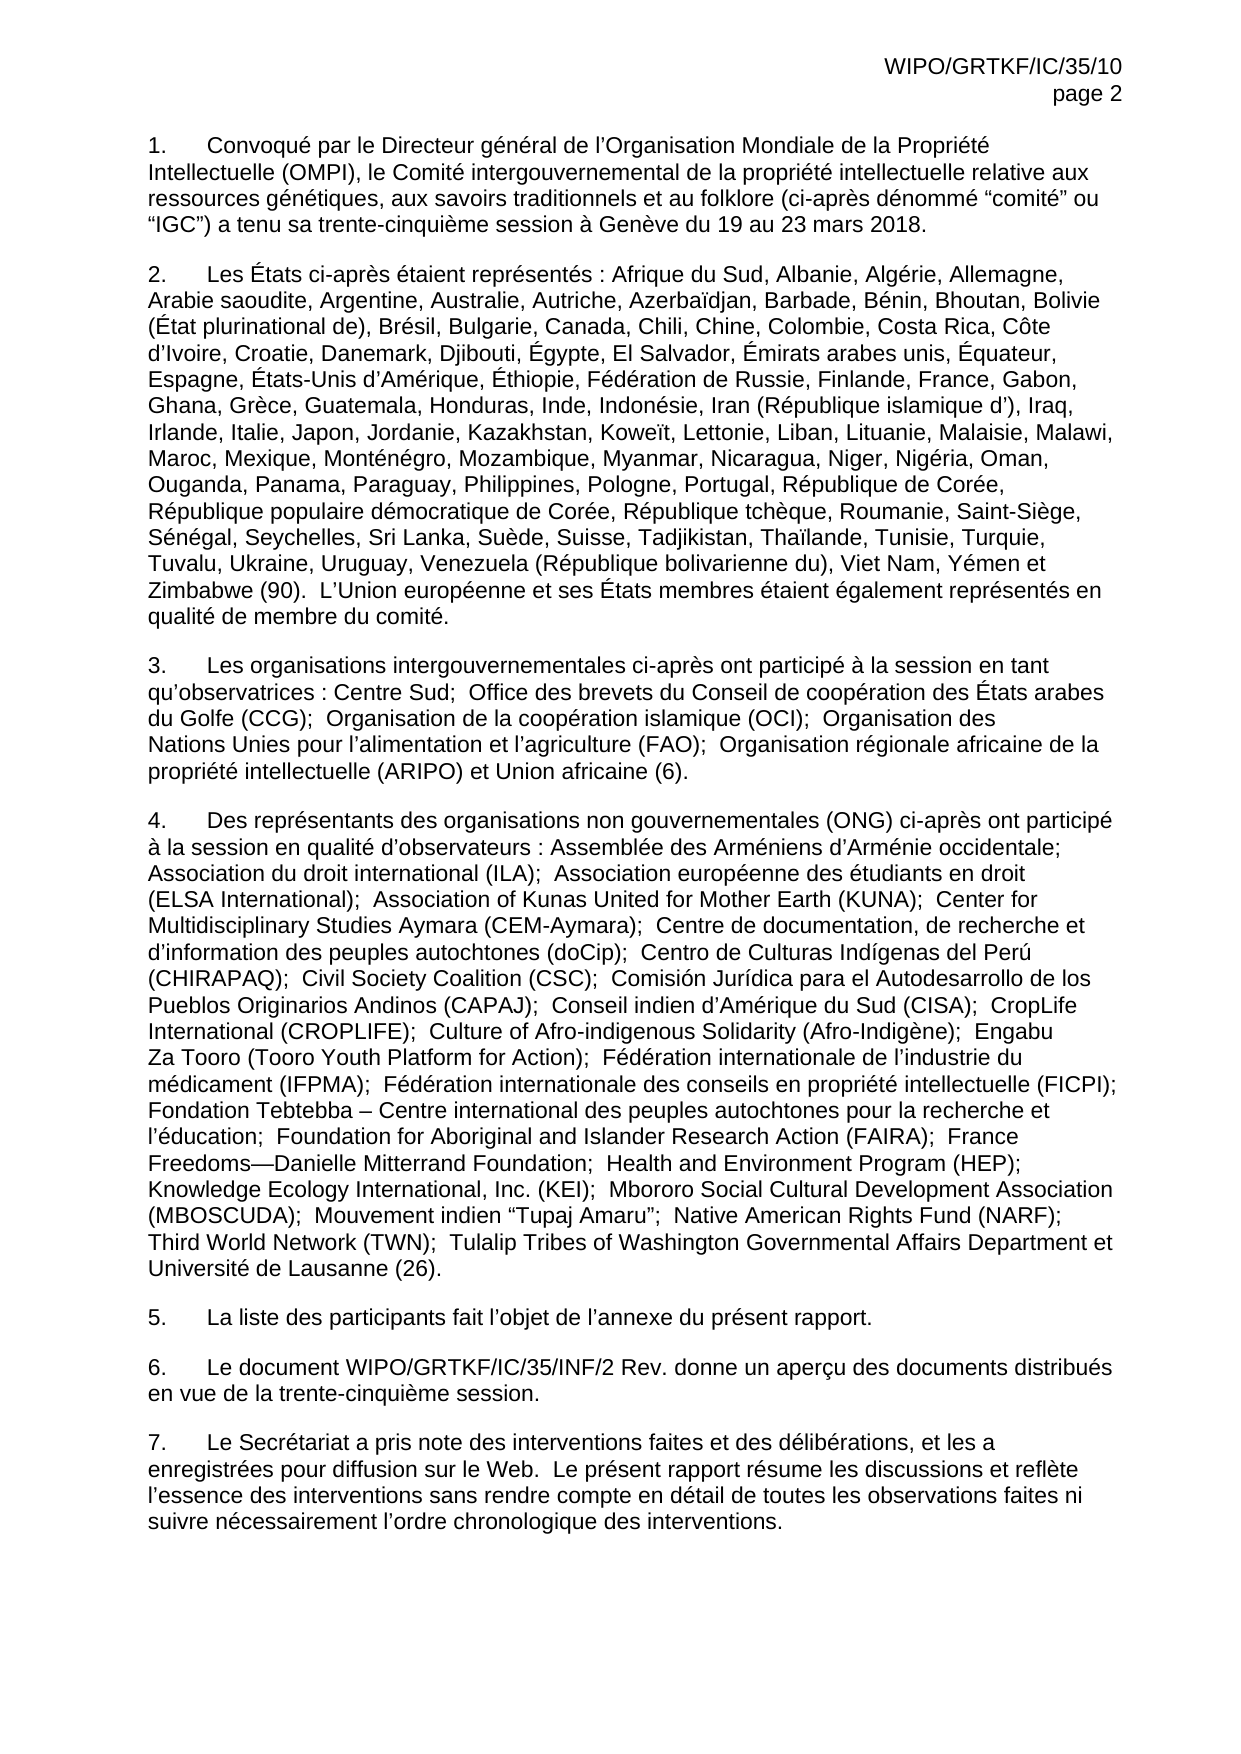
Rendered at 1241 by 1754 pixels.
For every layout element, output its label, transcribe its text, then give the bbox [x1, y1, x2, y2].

list Les États ci-après étaient représentés : Afrique du Sud, Albanie, Algérie, Allemagne, Arabie saoudite, Argentine, Australie, Autriche, Azerbaïdjan, Barbade, Bénin, Bhoutan, Bolivie (État plurinational de), Brésil, Bulgarie, Canada, Chili, Chine, Colombie, Costa Rica, Côte d’Ivoire, Croatie, Danemark, Djibouti, Égypte, El Salvador, Émirats arabes unis, Équateur, Espagne, États-Unis d’Amérique, Éthiopie, Fédération de Russie, Finlande, France, Gabon, Ghana, Grèce, Guatemala, Honduras, Inde, Indonésie, Iran (République islamique d’), Iraq, Irlande, Italie, Japon, Jordanie, Kazakhstan, Koweït, Lettonie, Liban, Lituanie, Malaisie, Malawi, Maroc, Mexique, Monténégro, Mozambique, Myanmar, Nicaragua, Niger, Nigéria, Oman, Ouganda, Panama, Paraguay, Philippines, Pologne, Portugal, République de Corée, République populaire démocratique de Corée, République tchèque, Roumanie, Saint-Siège, Sénégal, Seychelles, Sri Lanka, Suède, Suisse, Tadjikistan, Thaïlande, Tunisie, Turquie, Tuvalu, Ukraine, Uruguay, Venezuela (République bolivarienne du), Viet Nam, Yémen et Zimbabwe (90). L’Union européenne et ses États membres étaient également représentés en qualité de membre du comité. [148, 261, 1122, 629]
list Le Secrétariat a pris note des interventions faites et des délibérations, et les a enregistrées pour diffusion sur le Web. Le présent rapport résume les discussions et reflète l’essence des interventions sans rendre compte en détail de toutes les observations faites ni suivre nécessairement l’ordre chronologique des interventions. [148, 1429, 1122, 1535]
list Le document WIPO/GRTKF/IC/35/INF/2 Rev. donne un aperçu des documents distribués en vue de la trente-cinquième session. [148, 1354, 1122, 1406]
list La liste des participants fait l’objet de l’annexe du présent rapport. [148, 1304, 1122, 1331]
list Les organisations intergouvernementales ci-après ont participé à la session en tant qu’observatrices : Centre Sud; Office des brevets du Conseil de coopération des États arabes du Golfe (CCG); Organisation de la coopération islamique (OCI); Organisation des Nations Unies pour l’alimentation et l’agriculture (FAO); Organisation régionale africaine de la propriété intellectuelle (ARIPO) et Union africaine (6). [148, 652, 1122, 784]
list Des représentants des organisations non gouvernementales (ONG) ci-après ont participé à la session en qualité d’observateurs : Assemblée des Arméniens d’Arménie occidentale; Association du droit international (ILA); Association européenne des étudiants en droit (ELSA International); Association of Kunas United for Mother Earth (KUNA); Center for Multidisciplinary Studies Aymara (CEM-Aymara); Centre de documentation, de recherche et d’information des peuples autochtones (doCip); Centro de Culturas Indígenas del Perú (CHIRAPAQ); Civil Society Coalition (CSC); Comisión Jurídica para el Autodesarrollo de los Pueblos Originarios Andinos (CAPAJ); Conseil indien d’Amérique du Sud (CISA); CropLife International (CROPLIFE); Culture of Afro-indigenous Solidarity (Afro-Indigène); Engabu Za Tooro (Tooro Youth Platform for Action); Fédération internationale de l’industrie du médicament (IFPMA); Fédération internationale des conseils en propriété intellectuelle (FICPI); Fondation Tebtebba – Centre international des peuples autochtones pour la recherche et l’éducation; Foundation for Aboriginal and Islander Research Action (FAIRA); France Freedoms—Danielle Mitterrand Foundation; Health and Environment Program (HEP); Knowledge Ecology International, Inc. (KEI); Mbororo Social Cultural Development Association (MBOSCUDA); Mouvement indien “Tupaj Amaru”; Native American Rights Fund (NARF); Third World Network (TWN); Tulalip Tribes of Washington Governmental Affairs Department et Université de Lausanne (26). [148, 807, 1122, 1281]
list Convoqué par le Directeur général de l’Organisation Mondiale de la Propriété Intellectuelle (OMPI), le Comité intergouvernemental de la propriété intellectuelle relative aux ressources génétiques, aux savoirs traditionnels et au folklore (ci-après dénommé “comité” ou “IGC”) a tenu sa trente-cinquième session à Genève du 19 au 23 mars 2018. [148, 132, 1122, 238]
